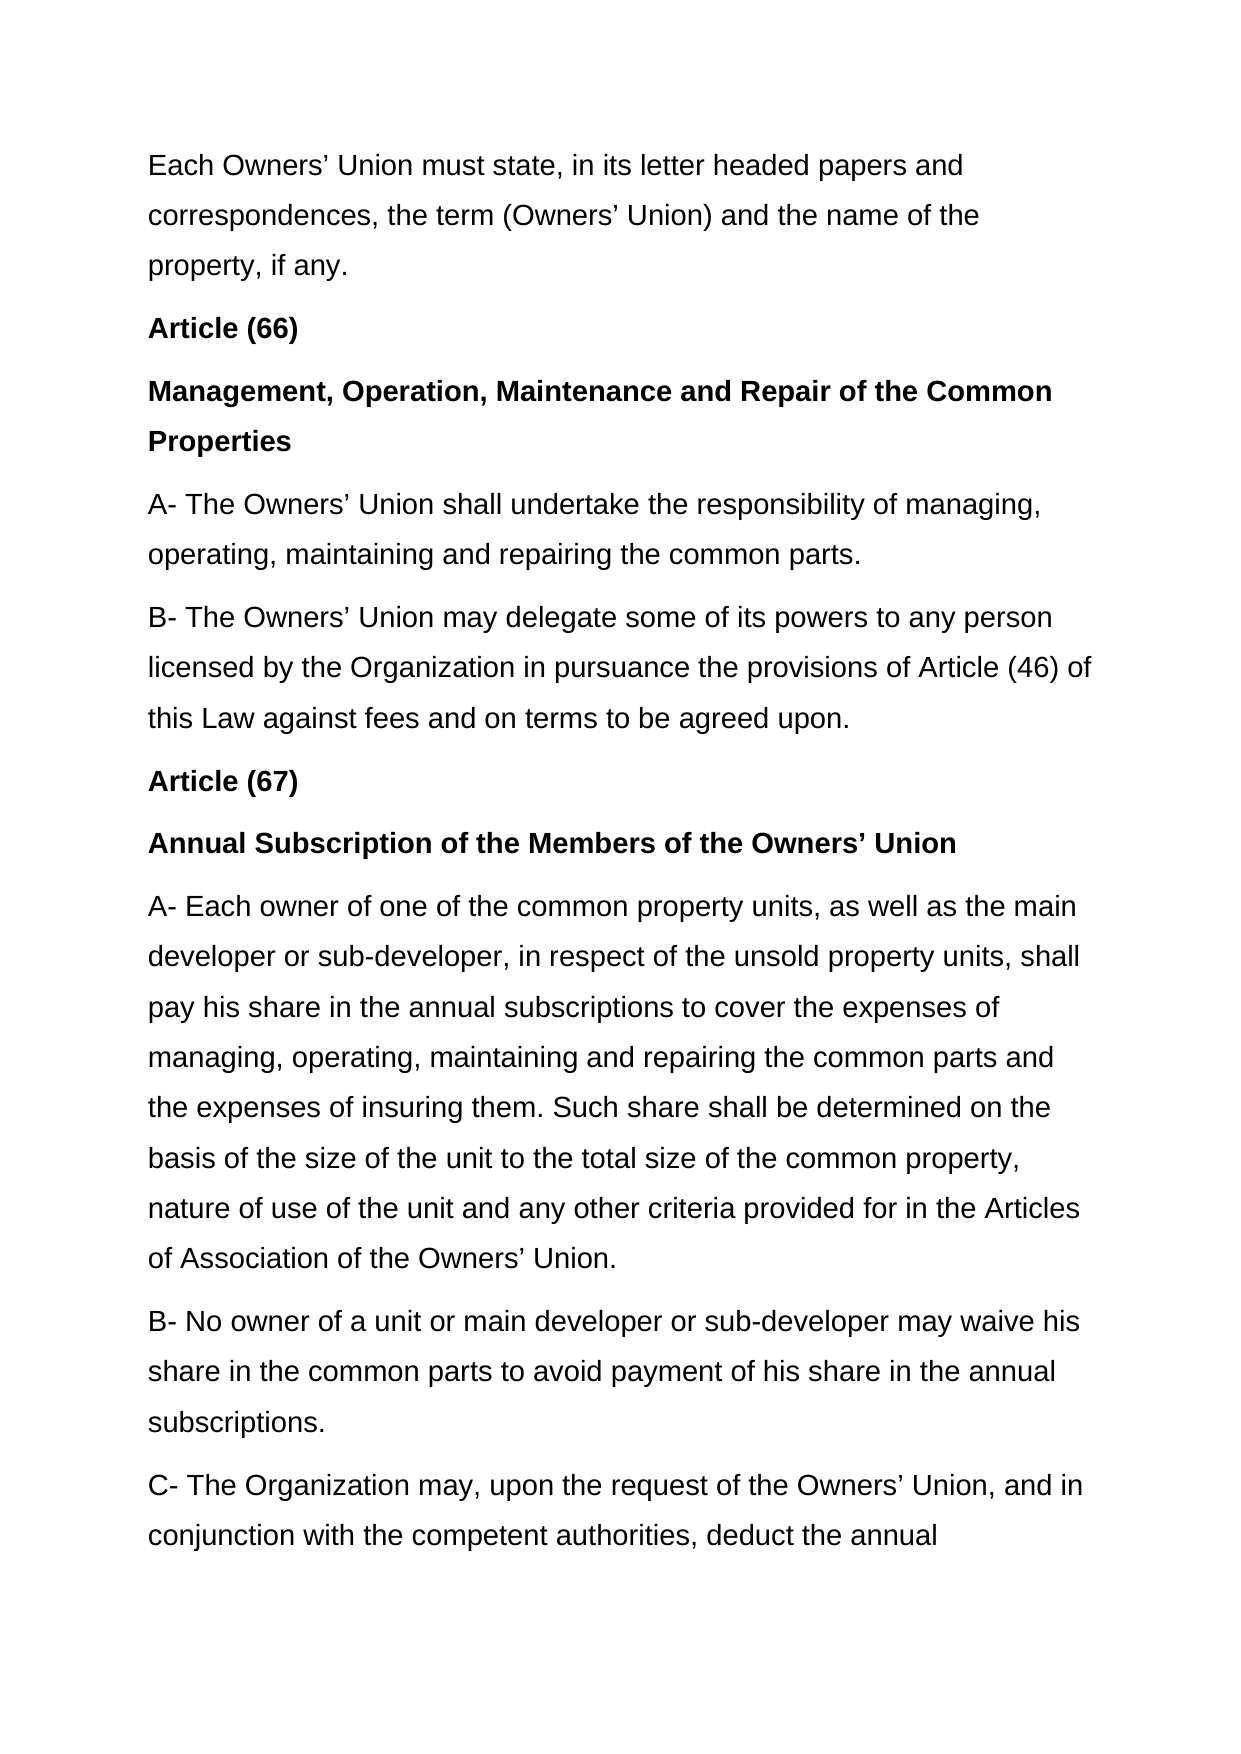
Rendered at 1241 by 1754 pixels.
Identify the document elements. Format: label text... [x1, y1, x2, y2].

text Management, Operation, Maintenance and Repair of the Common Properties [148, 374, 1093, 458]
text B- The Owners’ Union may delegate some of its powers to any person licensed by the Organization in pursuance the provisions of Article (46) of this Law against fees and on terms to be agreed upon. [148, 600, 1093, 734]
text B- No owner of a unit or main developer or sub-developer may waive his share in the common parts to avoid payment of his share in the annual subscriptions. [148, 1304, 1093, 1438]
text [148, 1468, 1093, 1551]
text Each Owners’ Union must state, in its letter headed papers and correspondences, the term (Owners’ Union) and the name of the property, if any. [148, 148, 1093, 282]
text Annual Subscription of the Members of the Owners’ Union [148, 826, 1093, 860]
text Article (67) [148, 763, 1093, 797]
text A- Each owner of one of the common property units, as well as the main developer or sub-developer, in respect of the unsold property units, shall pay his share in the annual subscriptions to cover the expenses of managing, operating, maintaining and repairing the common parts and the expenses of insuring them. Such share shall be determined on the basis of the size of the unit to the total size of the common property, nature of use of the unit and any other criteria provided for in the Articles of Association of the Owners’ Union. [148, 889, 1093, 1275]
text A- The Owners’ Union shall undertake the responsibility of managing, operating, maintaining and repairing the common parts. [148, 487, 1093, 571]
text Article (66) [148, 311, 1093, 344]
